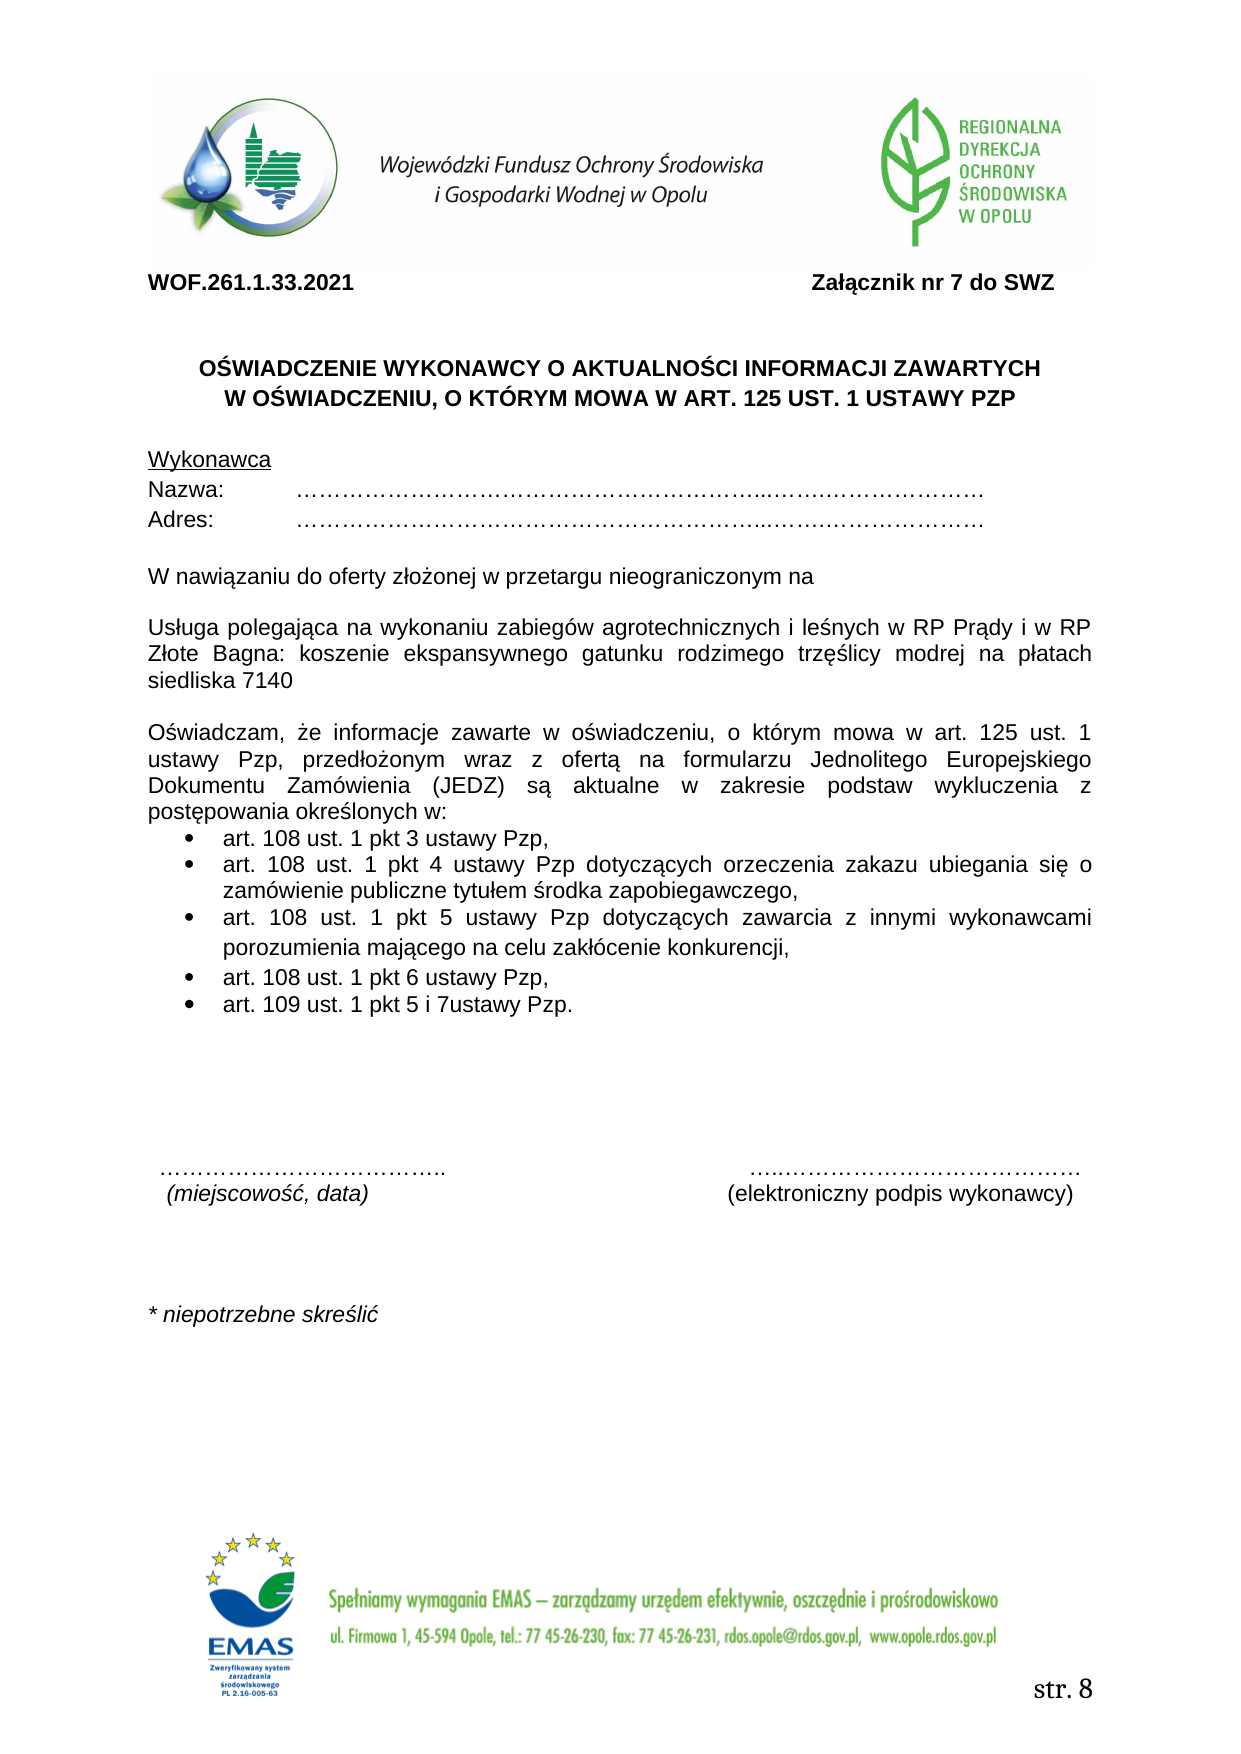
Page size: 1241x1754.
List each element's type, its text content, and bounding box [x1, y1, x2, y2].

text Usługa polegająca na wykonaniu zabiegów agrotechnicznych i leśnych w RP Prądy i w RP Złote Bagna: koszenie ekspansywnego gatunku rodzimego trzęślicy modrej na płatach siedliska 7140 [148, 614, 1093, 693]
text Oświadczam, że informacje zawarte w oświadczeniu, o którym mowa w art. 125 ust. 1 ustawy Pzp, przedłożonym wraz z ofertą na formularzu Jednolitego Europejskiego Dokumentu Zamówienia (JEDZ) są aktualne w zakresie podstaw wykluczenia z postępowania określonych w: [148, 719, 1093, 825]
text WOF.261.1.33.2021 Załącznik nr 7 do SWZ [148, 269, 1093, 295]
text OŚWIADCZENIE WYKONAWCY O AKTUALNOŚCI INFORMACJI ZAWARTYCH W OŚWIADCZENIU, O KTÓRYM MOWA W ART. 125 UST. 1 USTAWY PZP [148, 355, 1093, 412]
text ……………………………….. …..………………………………… [148, 1154, 1093, 1180]
text Wykonawca [148, 446, 1093, 472]
list art. 108 ust. 1 pkt 4 ustawy Pzp dotyczących orzeczenia zakazu ubiegania się o zamówienie publiczne tytułem środka zapobiegawczego, [185, 851, 1093, 904]
list art. 109 ust. 1 pkt 5 i 7ustawy Pzp. [185, 991, 1093, 1017]
text Adres: ……………………………………………………...…….………………… [148, 506, 1093, 533]
text W nawiązaniu do oferty złożonej w przetargu nieograniczonym na [148, 563, 1093, 589]
text (miejscowość, data) (elektroniczny podpis wykonawcy) [148, 1180, 1093, 1207]
text * niepotrzebne skreślić [148, 1301, 1093, 1328]
list art. 108 ust. 1 pkt 3 ustawy Pzp, [185, 825, 1093, 851]
picture [205, 1532, 1034, 1699]
text Nazwa: ……………………………………………………...…….………………… [148, 476, 1093, 502]
list art. 108 ust. 1 pkt 6 ustawy Pzp, [185, 964, 1093, 991]
picture [147, 73, 1093, 269]
list art. 108 ust. 1 pkt 5 ustawy Pzp dotyczących zawarcia z innymi wykonawcami porozumienia mającego na celu zakłócenie konkurencji, [185, 904, 1093, 960]
